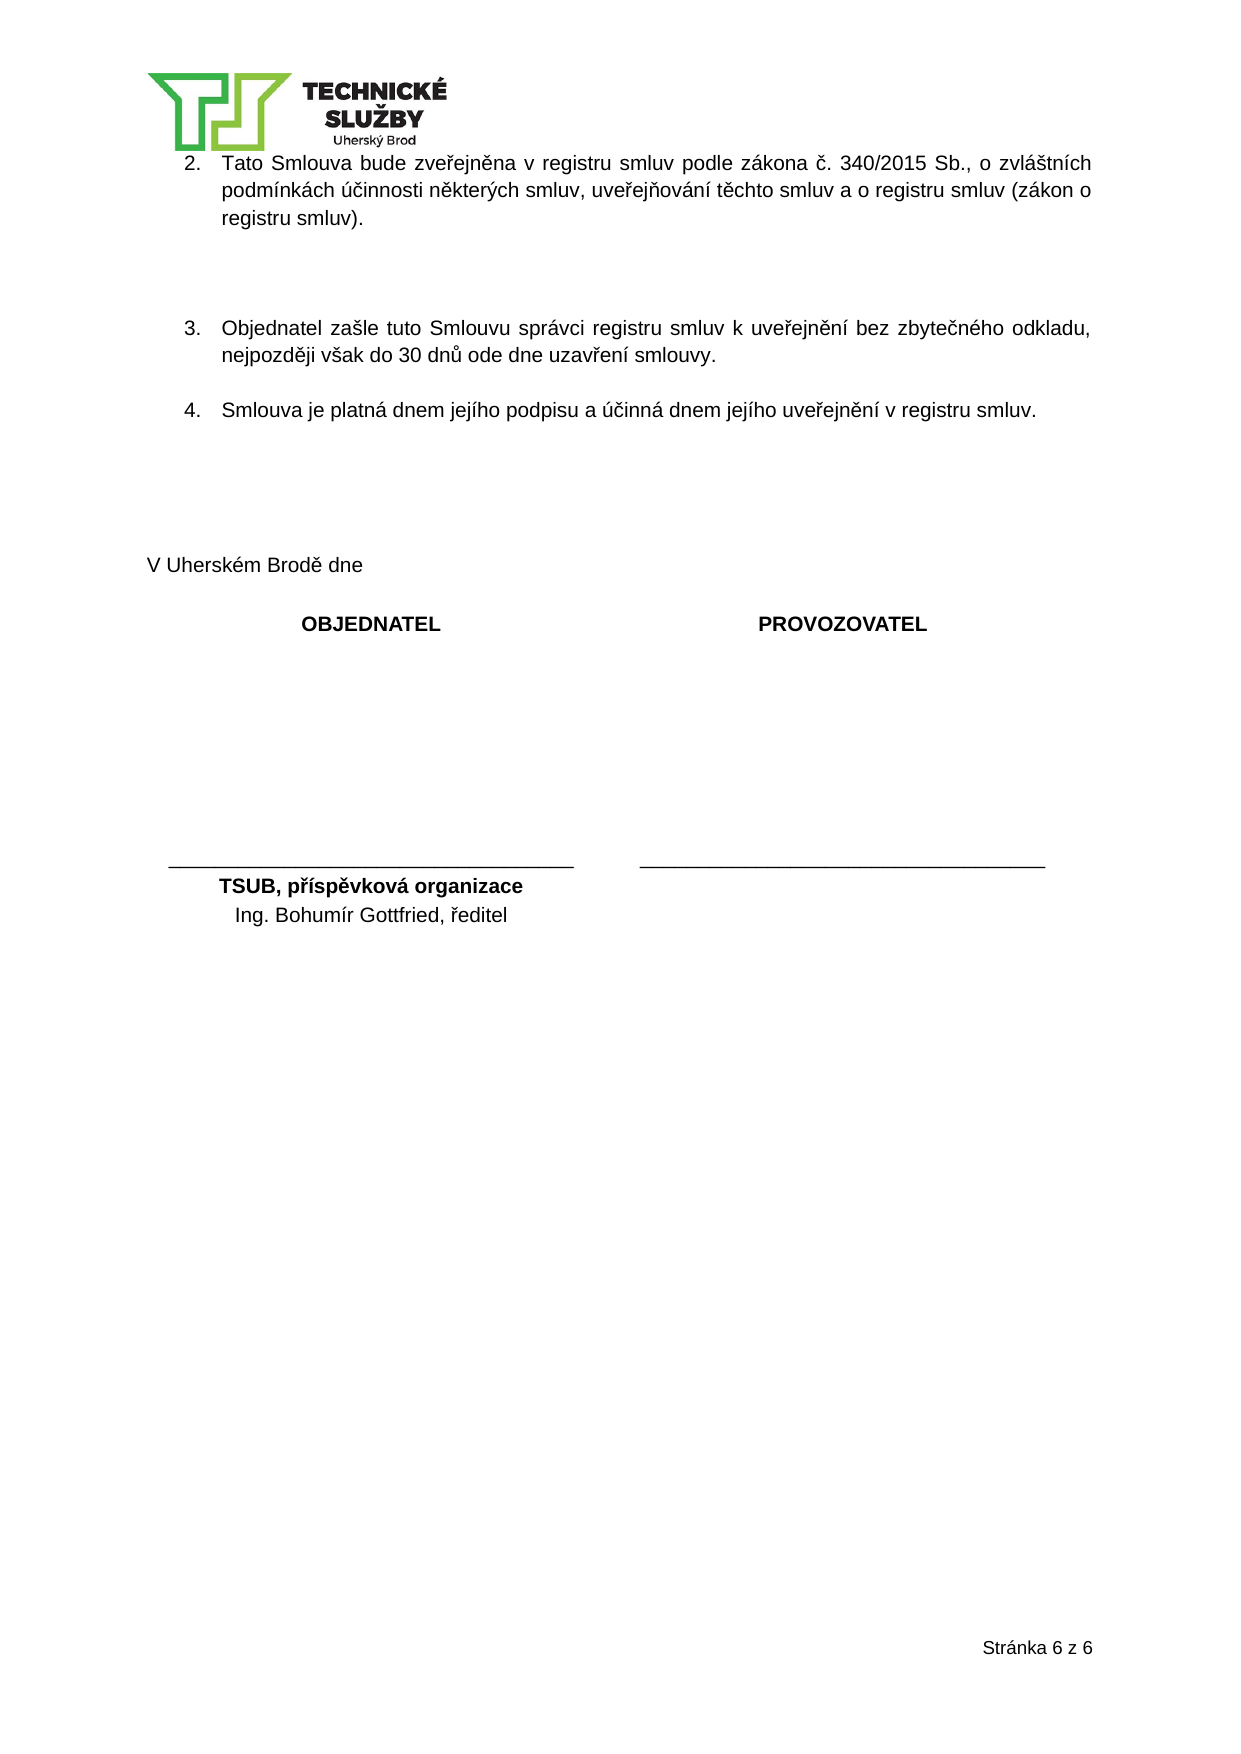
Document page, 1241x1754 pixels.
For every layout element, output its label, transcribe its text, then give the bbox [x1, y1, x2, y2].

list Objednatel zašle tuto Smlouvu správci registru smluv k uveřejnění bez zbytečného odkladu, nejpozději však do 30 dnů ode dne uzavření smlouvy. [184, 315, 1093, 367]
list Smlouva je platná dnem jejího podpisu a účinná dnem jejího uveřejnění v registru smluv. [184, 398, 1093, 422]
table_header V Uherském Brodě dne objednatel ___________________________________ TSUB, příspěvková organizace Ing. Bohumír Gottfried, ředitel [135, 548, 607, 956]
list Tato Smlouva bude zveřejněna v registru smluv podle zákona č. 340/2015 Sb., o zvláštních podmínkách účinnosti některých smluv, uveřejňování těchto smluv a o registru smluv (zákon o registru smluv). [184, 150, 1093, 229]
table_header PROVOZOVATEL ___________________________________ [607, 548, 1078, 956]
picture [147, 73, 447, 151]
